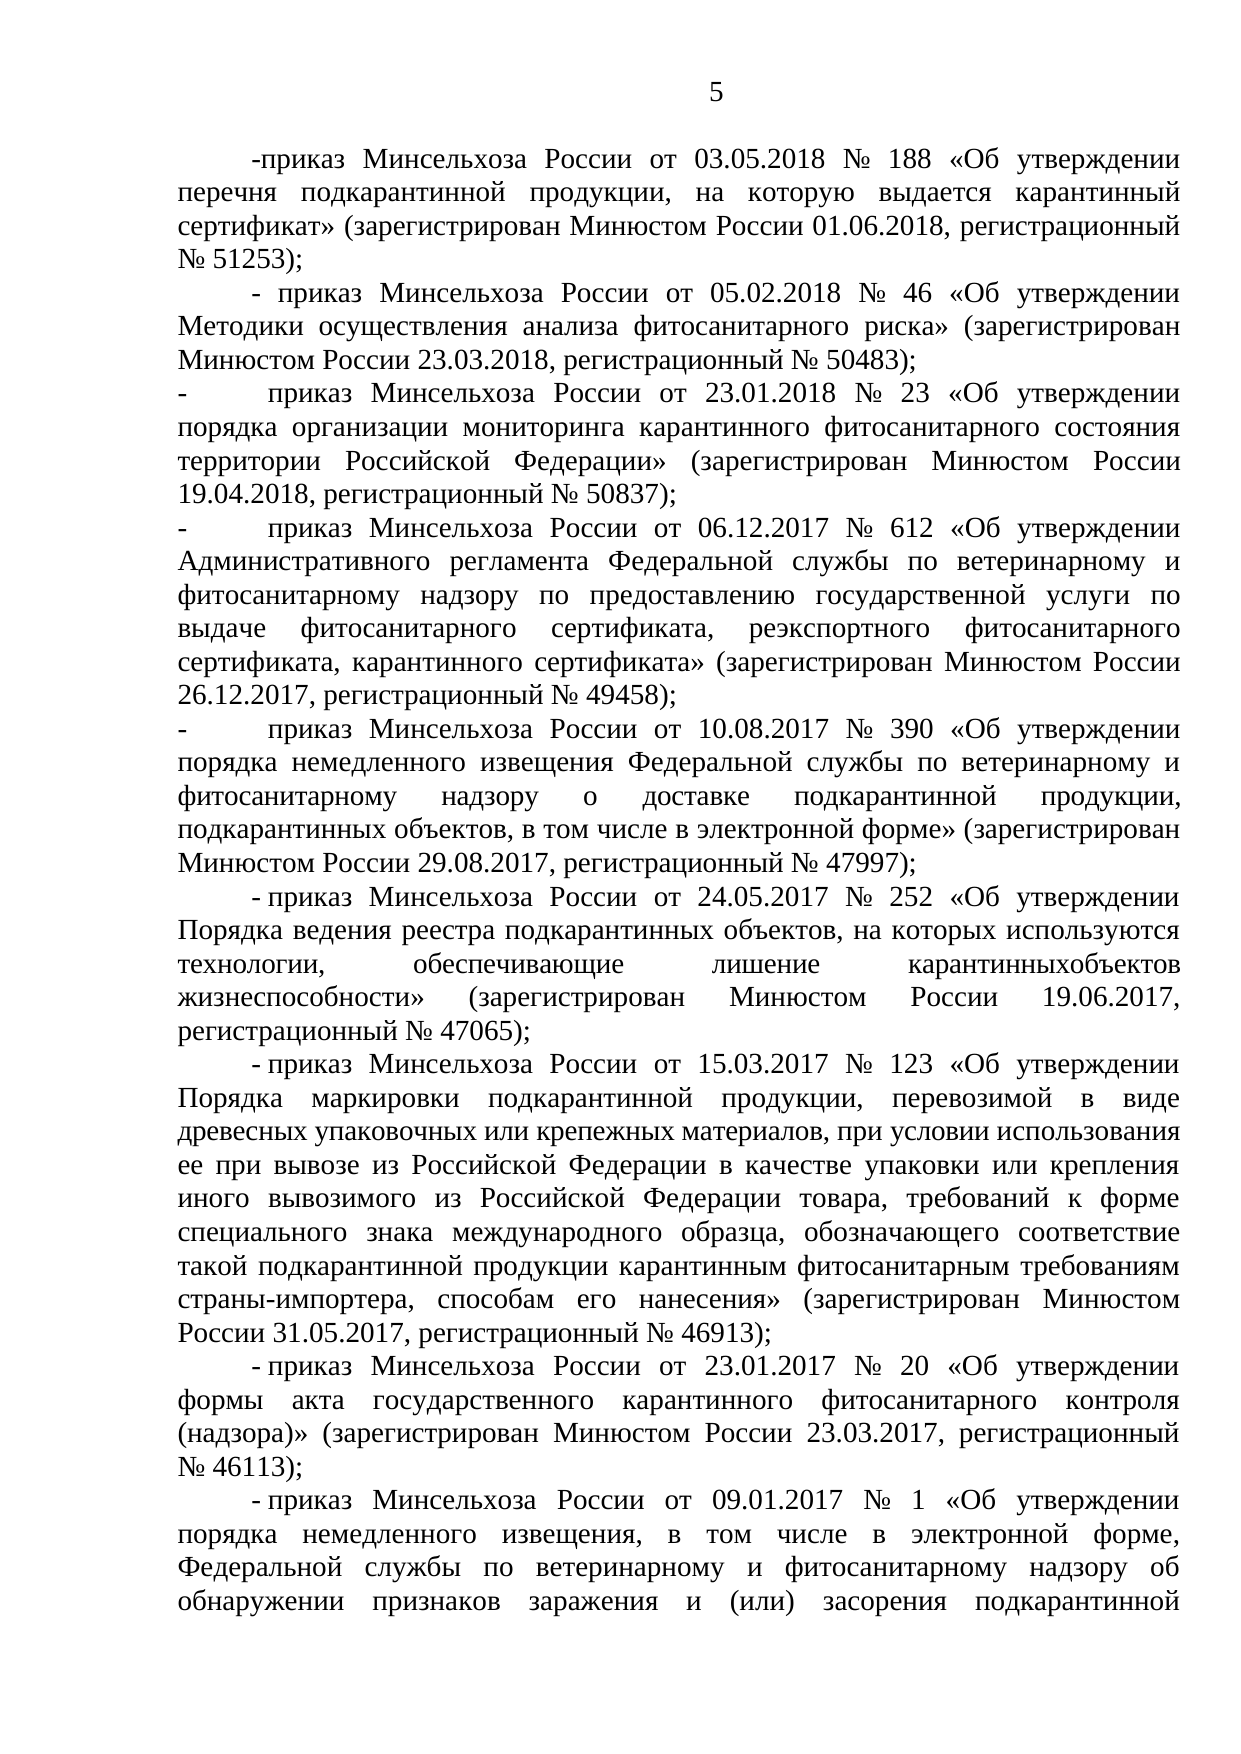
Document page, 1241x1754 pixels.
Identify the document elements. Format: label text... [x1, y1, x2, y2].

list приказ Минсельхоза России от 06.12.2017 № 612 «Об утверждении Административного регламента Федеральной службы по ветеринарному и фитосанитарному надзору по предоставлению государственной услуги по выдаче фитосанитарного сертификата, реэкспортного фитосанитарного сертификата, карантинного сертификата» (зарегистрирован Минюстом России 26.12.2017, регистрационный № 49458); [177, 510, 1181, 711]
list приказ Минсельхоза России от 23.01.2017 № 20 «Об утверждении формы акта государственного карантинного фитосанитарного контроля (надзора)» (зарегистрирован Минюстом России 23.03.2017, регистрационный № 46113); [177, 1348, 1180, 1482]
text - приказ Минсельхоза России от 05.02.2018 № 46 «Об утверждении Методики осуществления анализа фитосанитарного риска» (зарегистрирован Минюстом России 23.03.2018, регистрационный № 50483); [177, 275, 1181, 376]
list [177, 1482, 1181, 1617]
list приказ Минсельхоза России от 24.05.2017 № 252 «Об утверждении Порядка ведения реестра подкарантинных объектов, на которых используются технологии, обеспечивающие лишение карантинныхобъектов жизнеспособности» (зарегистрирован Минюстом России 19.06.2017, регистрационный № 47065); [177, 879, 1181, 1046]
text -приказ Минсельхоза России от 03.05.2018 № 188 «Об утверждении перечня подкарантинной продукции, на которую выдается карантинный сертификат» (зарегистрирован Минюстом России 01.06.2018, регистрационный № 51253); [177, 141, 1181, 275]
list приказ Минсельхоза России от 15.03.2017 № 123 «Об утверждении Порядка маркировки подкарантинной продукции, перевозимой в виде древесных упаковочных или крепежных материалов, при условии использования ее при вывозе из Российской Федерации в качестве упаковки или крепления иного вывозимого из Российской Федерации товара, требований к форме специального знака международного образца, обозначающего соответствие такой подкарантинной продукции карантинным фитосанитарным требованиям страны-импортера, способам его нанесения» (зарегистрирован Минюстом России 31.05.2017, регистрационный № 46913); [177, 1046, 1181, 1348]
list приказ Минсельхоза России от 23.01.2018 № 23 «Об утверждении порядка организации мониторинга карантинного фитосанитарного состояния территории Российской Федерации» (зарегистрирован Минюстом России 19.04.2018, регистрационный № 50837); [177, 376, 1181, 510]
list приказ Минсельхоза России от 10.08.2017 № 390 «Об утверждении порядка немедленного извещения Федеральной службы по ветеринарному и фитосанитарному надзору о доставке подкарантинной продукции, подкарантинных объектов, в том числе в электронной форме» (зарегистрирован Минюстом России 29.08.2017, регистрационный № 47997); [177, 711, 1181, 879]
